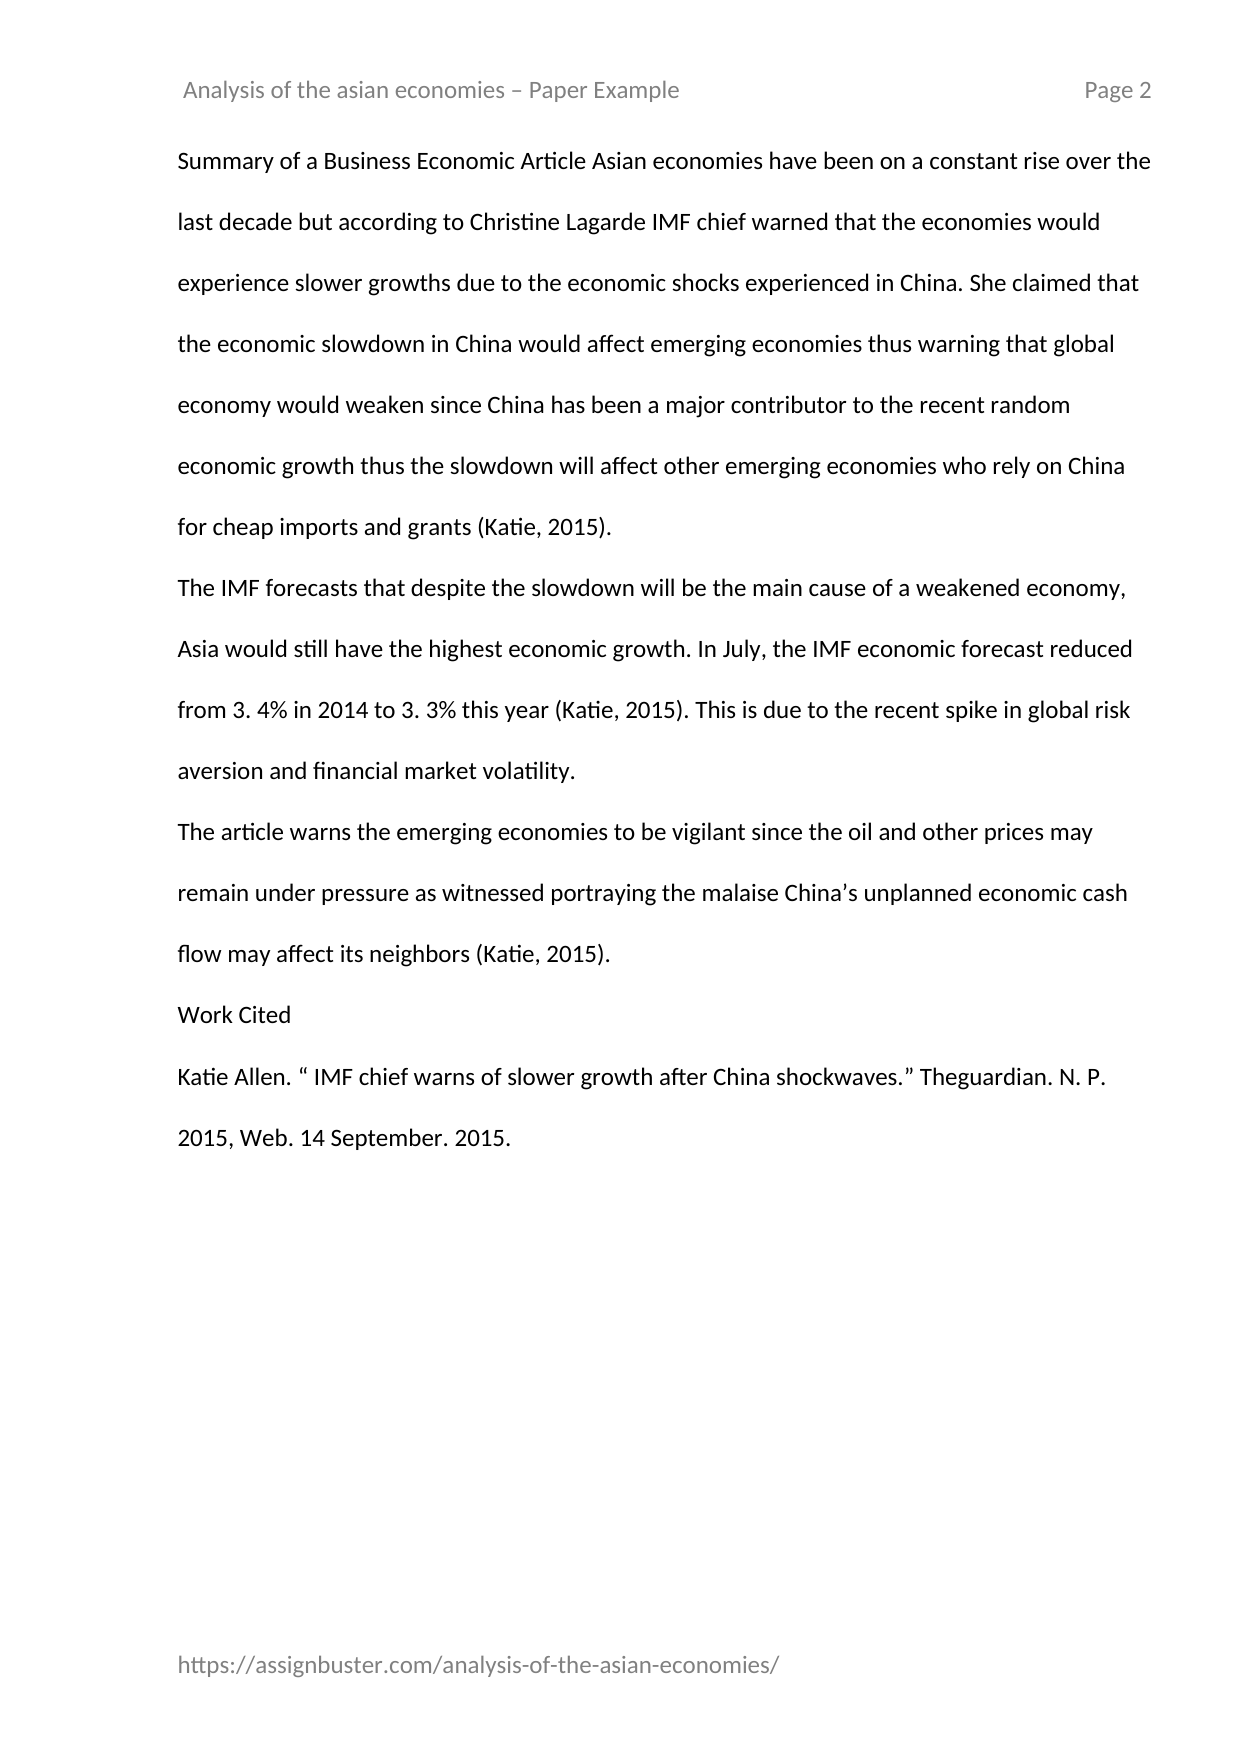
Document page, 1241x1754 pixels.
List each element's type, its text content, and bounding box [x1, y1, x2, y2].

text Summary of a Business Economic Article Asian economies have been on a constant rise over the last decade but according to Christine Lagarde IMF chief warned that the economies would experience slower growths due to the economic shocks experienced in China. She claimed that the economic slowdown in China would affect emerging economies thus warning that global economy would weaken since China has been a major contributor to the recent random economic growth thus the slowdown will affect other emerging economies who rely on China for cheap imports and grants (Katie, 2015). The IMF forecasts that despite the slowdown will be the main cause of a weakened economy, Asia would still have the highest economic growth. In July, the IMF economic forecast reduced from 3. 4% in 2014 to 3. 3% this year (Katie, 2015). This is due to the recent spike in global risk aversion and financial market volatility. The article warns the emerging economies to be vigilant since the oil and other prices may remain under pressure as witnessed portraying the malaise China’s unplanned economic cash flow may affect its neighbors (Katie, 2015). Work Cited Katie Allen. “ IMF chief warns of slower growth after China shockwaves.” Theguardian. N. P. 2015, Web. 14 September. 2015. [177, 145, 1152, 1152]
